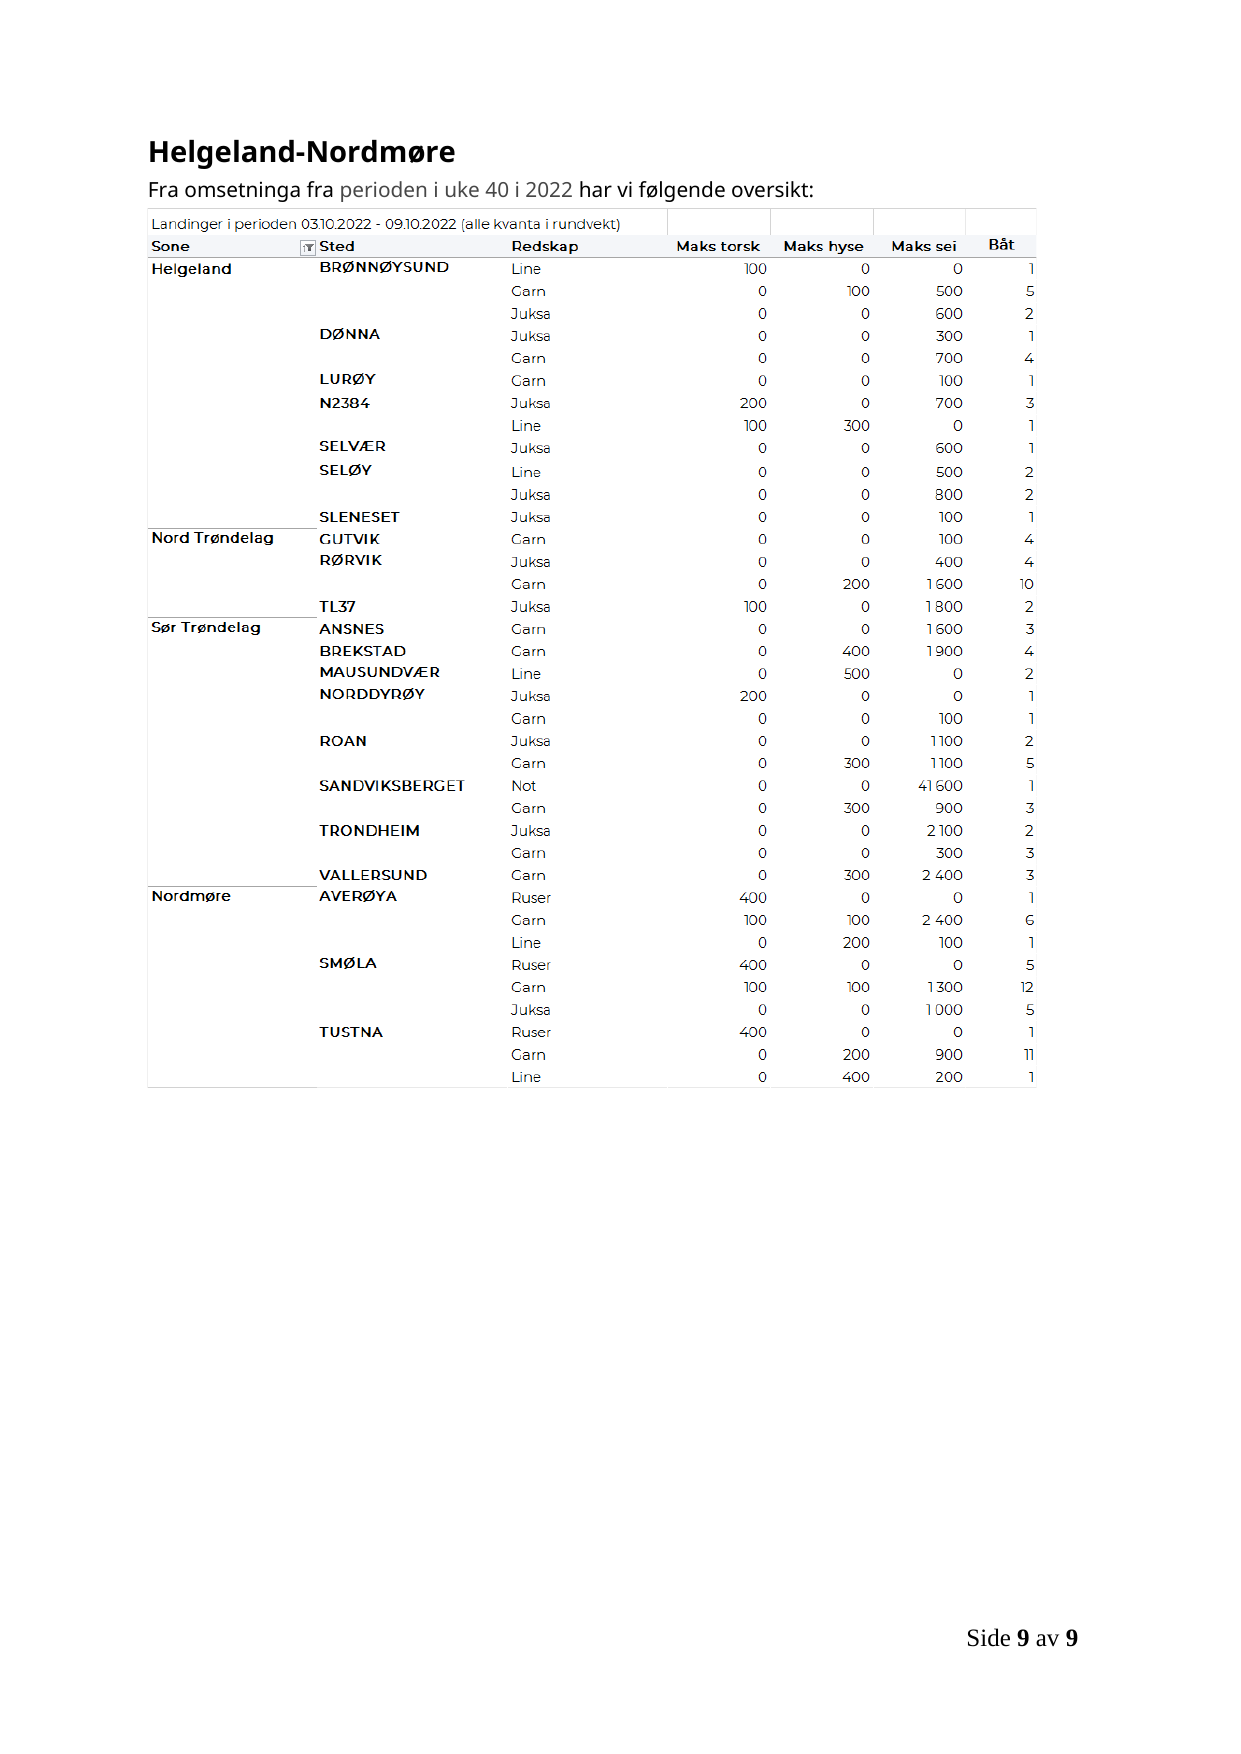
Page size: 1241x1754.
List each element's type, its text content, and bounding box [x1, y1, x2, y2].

picture [147, 208, 1037, 1088]
